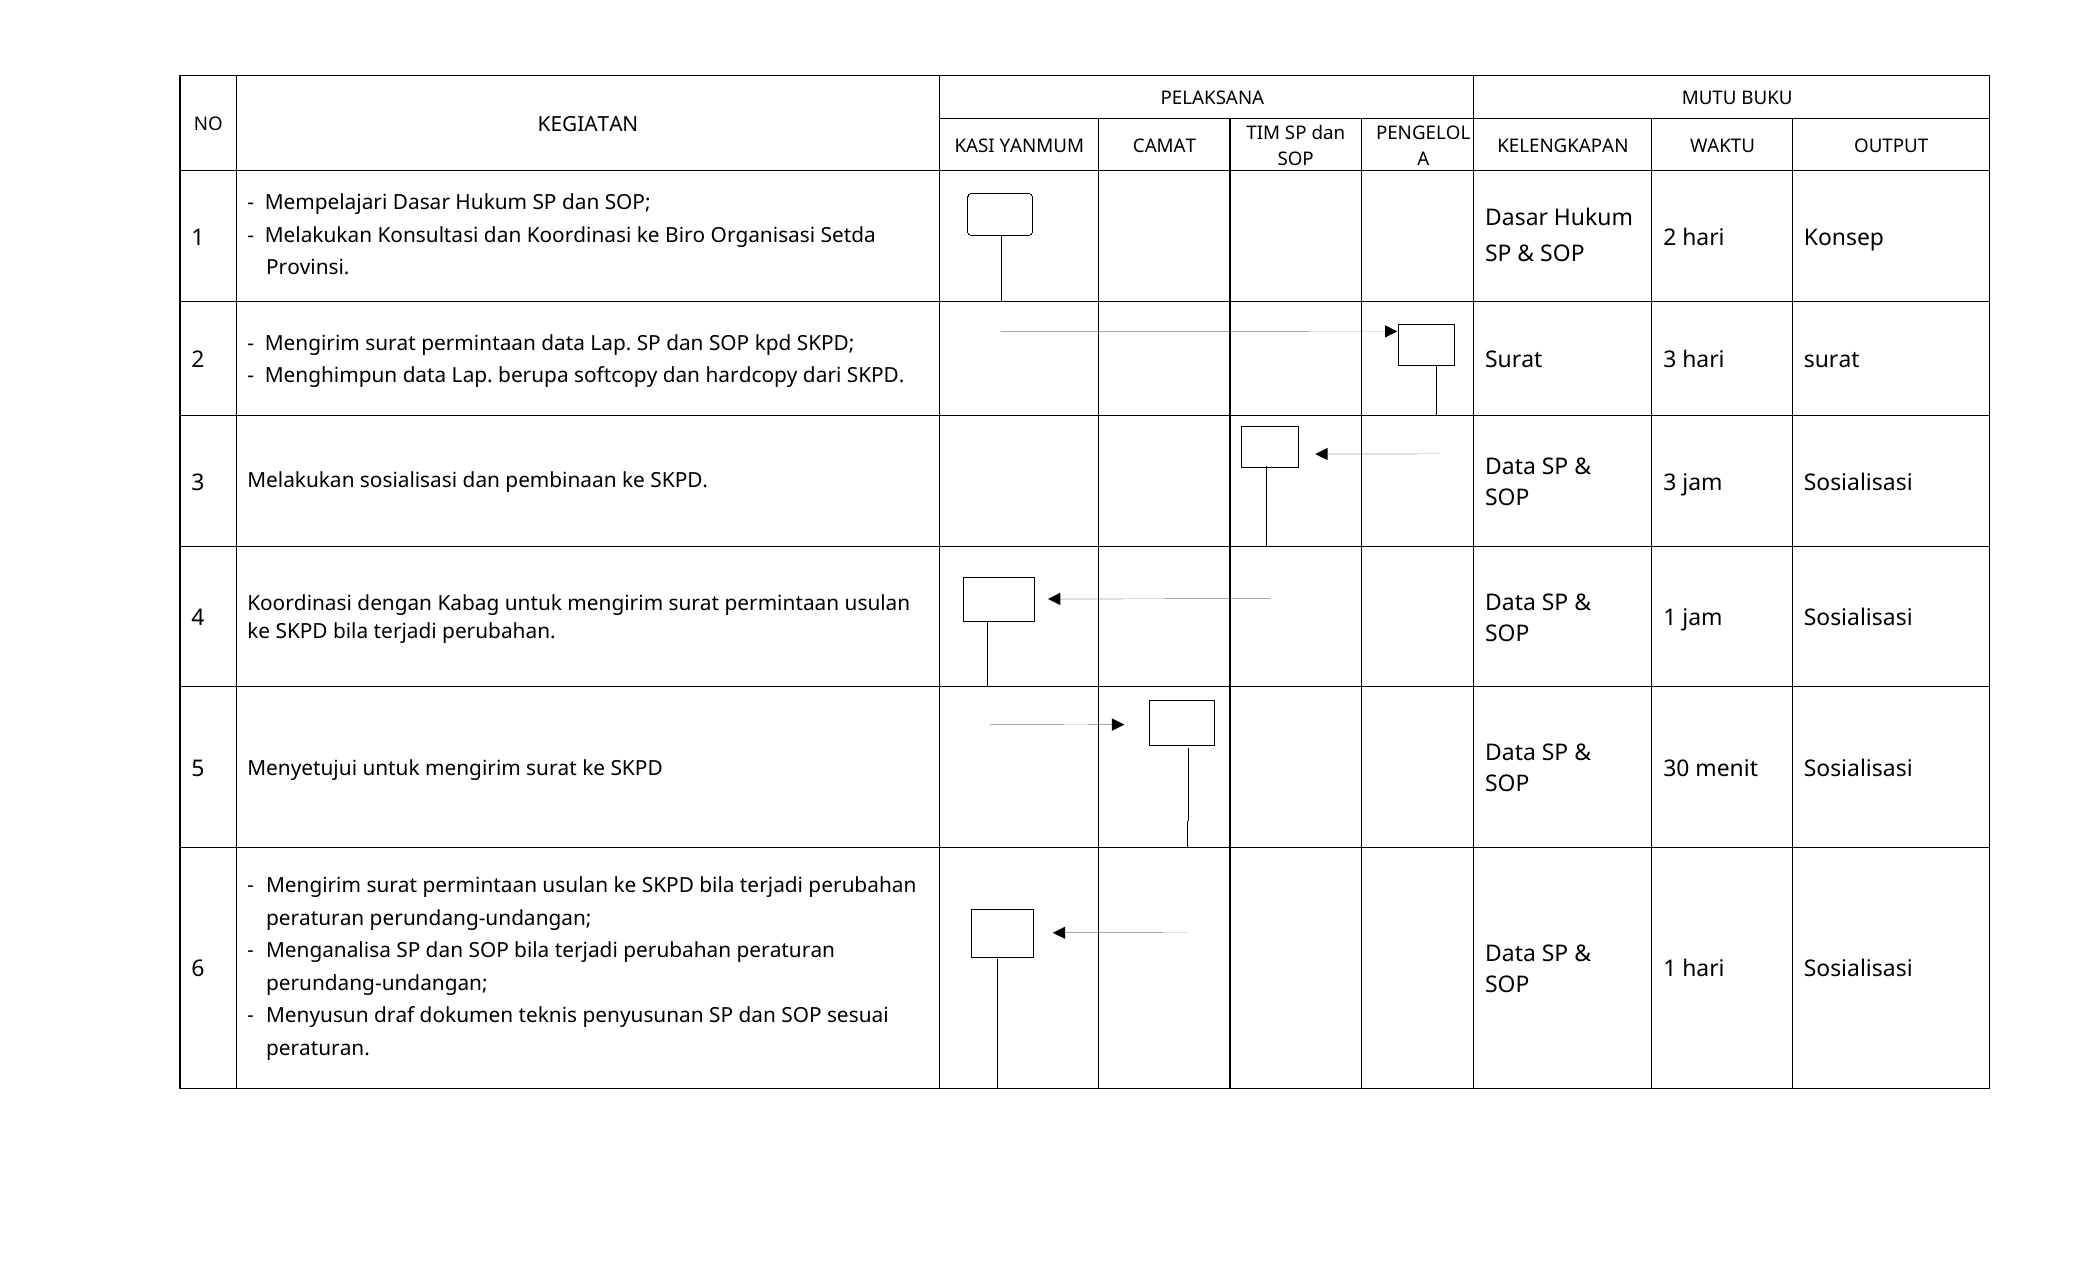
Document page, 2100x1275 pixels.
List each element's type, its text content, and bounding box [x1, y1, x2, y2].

table_cell Sosialisasi [1793, 848, 1989, 1088]
table_cell [1362, 302, 1473, 415]
table_cell 1 jam [1652, 547, 1792, 686]
table_cell CAMAT [1099, 119, 1229, 170]
table_cell [1099, 332, 1229, 415]
table_cell - Mempelajari Dasar Hukum SP dan SOP; - Melakukan Konsultasi dan Koordinasi ke Biro Organisasi Setda Provinsi. [237, 171, 939, 301]
table_cell Koordinasi dengan Kabag untuk mengirim surat permintaan usulan ke SKPD bila terjadi perubahan. [237, 547, 939, 686]
table_cell [940, 171, 1098, 301]
table_cell PENGELOLA [1362, 119, 1473, 170]
table_cell [1099, 302, 1229, 331]
table_cell [1362, 171, 1473, 301]
table_cell 5 [181, 687, 236, 847]
table_cell 1 [181, 171, 236, 301]
table_cell Surat [1474, 302, 1651, 415]
table_cell KELENGKAPAN [1474, 119, 1651, 170]
table_cell [1231, 547, 1361, 686]
table_cell Melakukan sosialisasi dan pembinaan ke SKPD. [237, 416, 939, 546]
table_cell 4 [181, 547, 236, 686]
table_cell TIM SP dan SOP [1231, 119, 1361, 170]
table_cell Konsep [1793, 171, 1989, 301]
table_cell 2 [181, 302, 236, 415]
table_cell Sosialisasi [1793, 416, 1989, 546]
table_cell surat [1793, 302, 1989, 415]
table_cell 3 hari [1652, 302, 1792, 415]
table_cell [1231, 687, 1361, 847]
table_cell [940, 302, 1098, 415]
table_cell Data SP & SOP [1474, 687, 1651, 847]
table_cell [1099, 848, 1229, 1088]
table_cell - Mengirim surat permintaan data Lap. SP dan SOP kpd SKPD; - Menghimpun data Lap. berupa softcopy dan hardcopy dari SKPD. [237, 302, 939, 415]
table_cell [940, 547, 1098, 686]
table_cell 30 menit [1652, 687, 1792, 847]
table_cell [1362, 416, 1473, 546]
table_cell WAKTU [1652, 119, 1792, 170]
table_cell [1362, 547, 1473, 686]
table_cell Menyetujui untuk mengirim surat ke SKPD [237, 687, 939, 847]
table_cell [1231, 171, 1361, 301]
table_cell [1231, 332, 1361, 415]
table_header NO [181, 76, 236, 170]
table_cell Data SP & SOP [1474, 848, 1651, 1088]
table_cell [1099, 687, 1229, 847]
table_header MUTU BUKU [1474, 76, 1989, 118]
table_cell 3 jam [1652, 416, 1792, 546]
table_cell [1231, 416, 1361, 546]
table_cell 6 [181, 848, 236, 1088]
table_cell Sosialisasi [1793, 687, 1989, 847]
table_cell [1231, 848, 1361, 1088]
table_cell Sosialisasi [1793, 547, 1989, 686]
table_cell [1099, 599, 1229, 686]
table_cell [1362, 848, 1473, 1088]
table_header KEGIATAN [237, 76, 939, 170]
table_cell Dasar Hukum SP & SOP [1474, 171, 1651, 301]
table_cell [1099, 171, 1229, 301]
table_cell [940, 416, 1098, 546]
table_cell Data SP & SOP [1474, 547, 1651, 686]
table_cell Mengirim surat permintaan usulan ke SKPD bila terjadi perubahan peraturan perundang-undangan; Menganalisa SP dan SOP bila terjadi perubahan peraturan perundang-undangan; Menyusun draf dokumen teknis penyusunan SP dan SOP sesuai peraturan. [237, 848, 939, 1088]
table_cell [1362, 687, 1473, 847]
table_cell [1231, 302, 1361, 331]
table_cell [1099, 416, 1229, 546]
table_cell 3 [181, 416, 236, 546]
table_cell OUTPUT [1793, 119, 1989, 170]
table_cell 1 hari [1652, 848, 1792, 1088]
table_cell [940, 687, 1098, 847]
table_cell KASI YANMUM [940, 119, 1098, 170]
table_cell Data SP & SOP [1474, 416, 1651, 546]
table_header PELAKSANA [940, 76, 1473, 118]
table_cell 2 hari [1652, 171, 1792, 301]
table_cell [940, 848, 1098, 1088]
table_cell [1099, 547, 1229, 598]
